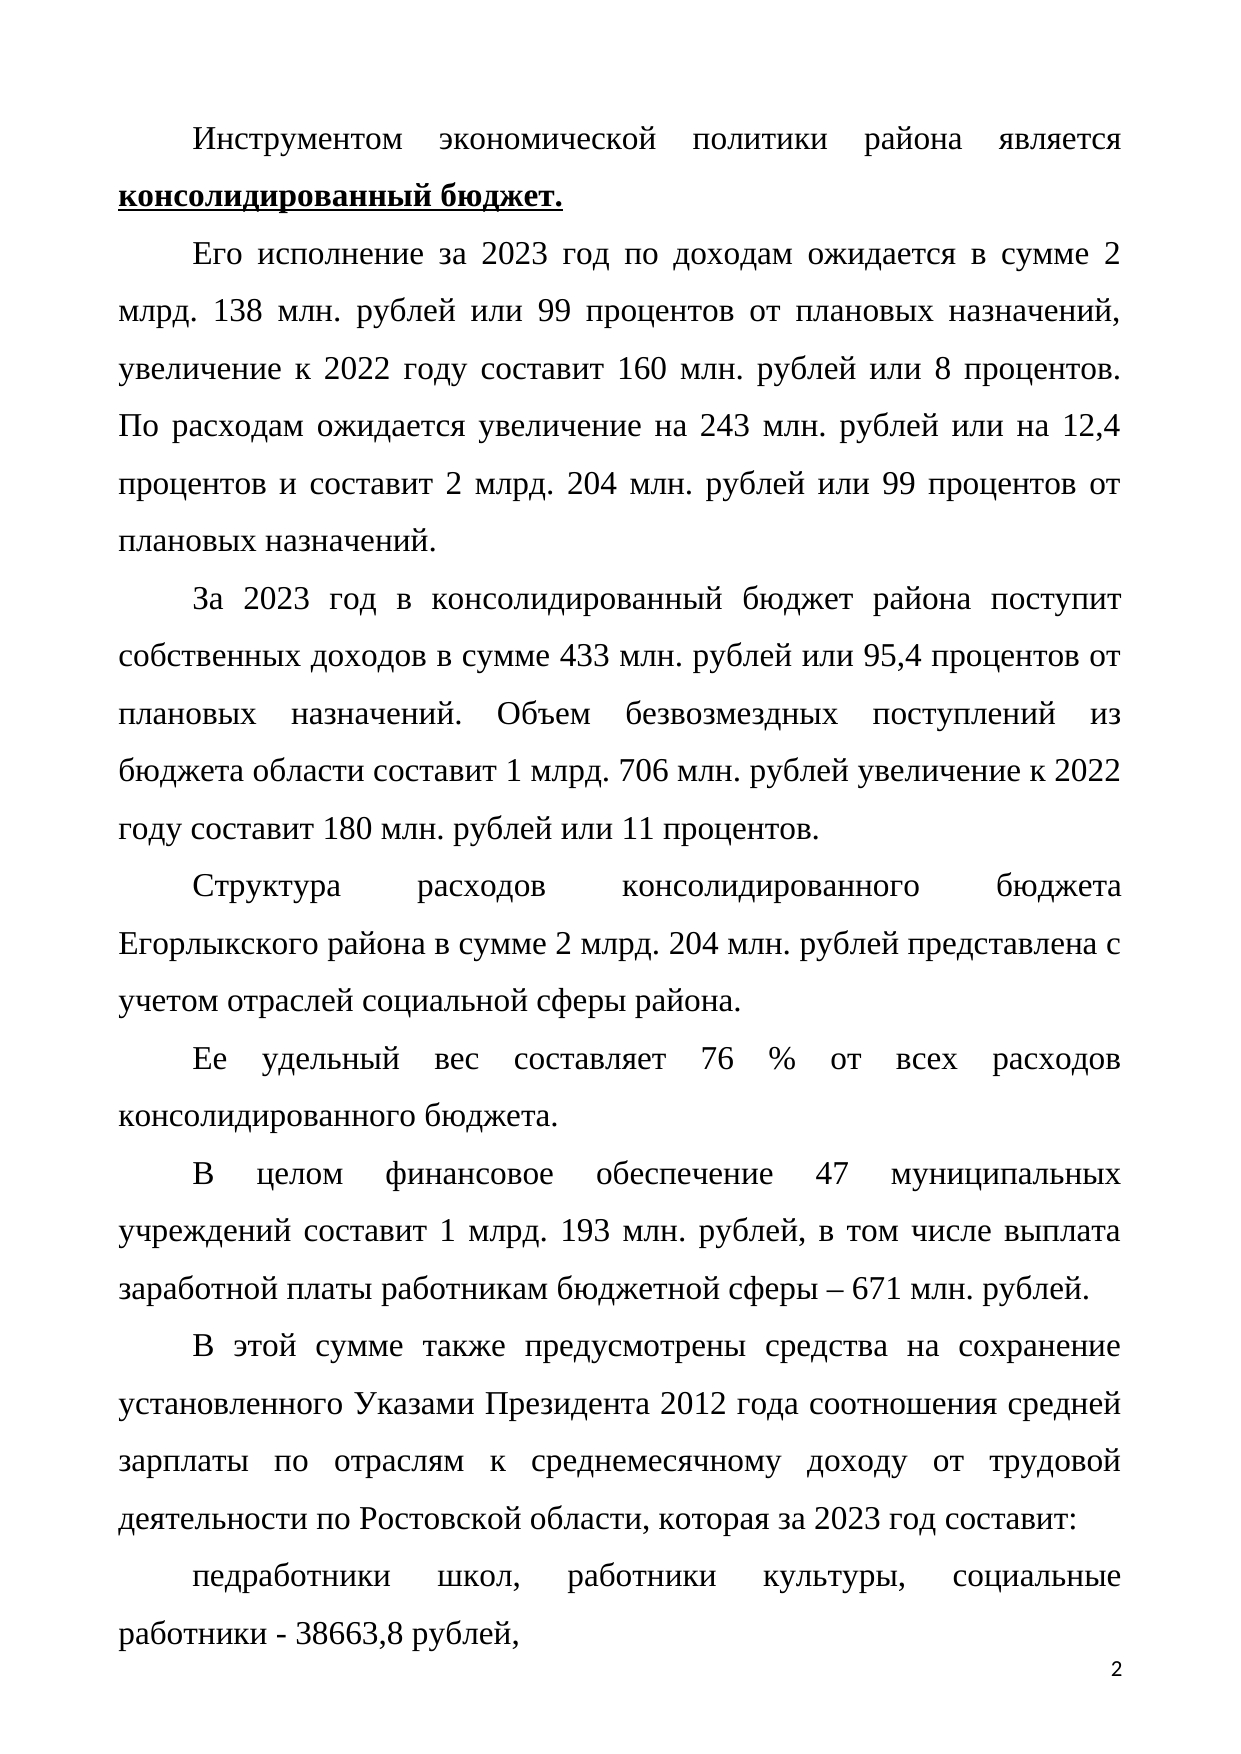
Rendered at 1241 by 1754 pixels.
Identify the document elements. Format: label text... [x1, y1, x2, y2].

text Ее удельный вес составляет 76 % от всех расходов консолидированного бюджета. [118, 1038, 1122, 1134]
text педработники школ, работники культуры, социальные работники - 38663,8 рублей, [118, 1556, 1122, 1651]
text В целом финансовое обеспечение 47 муниципальных учреждений составит 1 млрд. 193 млн. рублей, в том числе выплата заработной платы работникам бюджетной сферы – 671 млн. рублей. [118, 1153, 1122, 1306]
text Инструментом экономической политики района является консолидированный бюджет. [118, 118, 1122, 214]
text В этой сумме также предусмотрены средства на сохранение установленного Указами Президента 2012 года соотношения средней зарплаты по отраслям к среднемесячному доходу от трудовой деятельности по Ростовской области, которая за 2023 год составит: [118, 1326, 1122, 1536]
text За 2023 год в консолидированный бюджет района поступит собственных доходов в сумме 433 млн. рублей или 95,4 процентов от плановых назначений. Объем безвозмездных поступлений из бюджета области составит 1 млрд. 706 млн. рублей увеличение к 2022 году составит 180 млн. рублей или 11 процентов. [118, 578, 1122, 846]
text Его исполнение за 2023 год по доходам ожидается в сумме 2 млрд. 138 млн. рублей или 99 процентов от плановых назначений, увеличение к 2022 году составит 160 млн. рублей или 8 процентов. По расходам ожидается увеличение на 243 млн. рублей или на 12,4 процентов и составит 2 млрд. 204 млн. рублей или 99 процентов от плановых назначений. [118, 233, 1122, 559]
text Структура расходов консолидированного бюджета Егорлыкского района в сумме 2 млрд. 204 млн. рублей представлена с учетом отраслей социальной сферы района. [118, 866, 1122, 1019]
